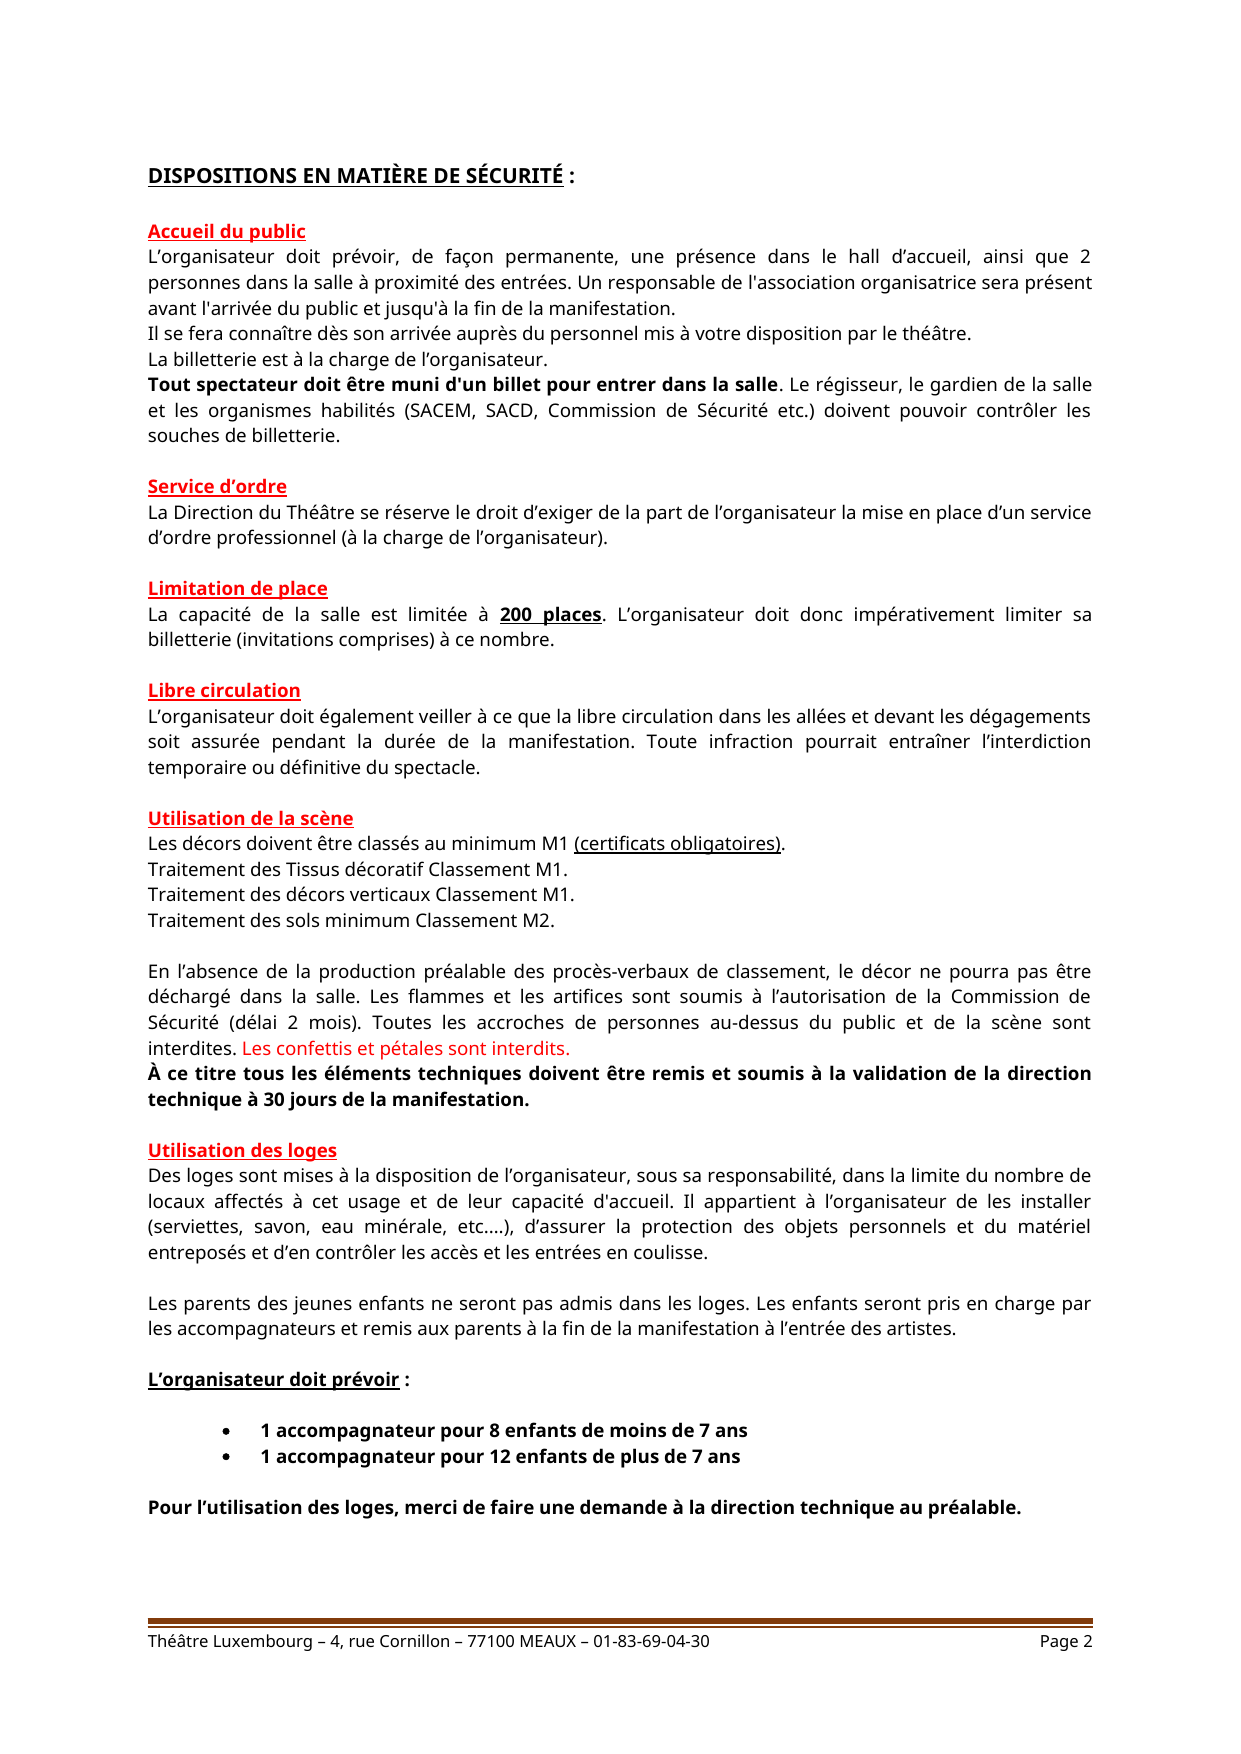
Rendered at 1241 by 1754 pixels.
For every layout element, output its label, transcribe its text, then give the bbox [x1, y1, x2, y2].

text L’organisateur doit prévoir, de façon permanente, une présence dans le hall d’accueil, ainsi que 2 personnes dans la salle à proximité des entrées. Un responsable de l'association organisatrice sera présent avant l'arrivée du public et jusqu'à la fin de la manifestation. [148, 244, 1093, 320]
text Des loges sont mises à la disposition de l’organisateur, sous sa responsabilité, dans la limite du nombre de locaux affectés à cet usage et de leur capacité d'accueil. Il appartient à l’organisateur de les installer (serviettes, savon, eau minérale, etc.…), d’assurer la protection des objets personnels et du matériel entreposés et d’en contrôler les accès et les entrées en coulisse. [148, 1162, 1093, 1264]
text L’organisateur doit prévoir : [148, 1367, 1093, 1392]
list 1 accompagnateur pour 8 enfants de moins de 7 ans [223, 1418, 1093, 1443]
text Libre circulation [148, 678, 1093, 703]
text La billetterie est à la charge de l’organisateur. [148, 346, 1093, 371]
text Traitement des sols minimum Classement M2. [148, 907, 1093, 933]
text Utilisation de la scène [148, 805, 1093, 831]
text Les décors doivent être classés au minimum M1 (certificats obligatoires). [148, 831, 1093, 856]
text À ce titre tous les éléments techniques doivent être remis et soumis à la validation de la direction technique à 30 jours de la manifestation. [148, 1060, 1093, 1111]
text Utilisation des loges [148, 1137, 1093, 1162]
text Il se fera connaître dès son arrivée auprès du personnel mis à votre disposition par le théâtre. [148, 320, 1093, 346]
text La Direction du Théâtre se réserve le droit d’exiger de la part de l’organisateur la mise en place d’un service d’ordre professionnel (à la charge de l’organisateur). [148, 499, 1093, 550]
text Service d’ordre [148, 473, 1093, 499]
list 1 accompagnateur pour 12 enfants de plus de 7 ans [223, 1443, 1093, 1469]
text Pour l’utilisation des loges, merci de faire une demande à la direction technique au préalable. [148, 1494, 1093, 1520]
text Traitement des Tissus décoratif Classement M1. [148, 856, 1093, 882]
text DISPOSITIONS EN MATIÈRE DE SÉCURITÉ : [148, 161, 1093, 190]
text Traitement des décors verticaux Classement M1. [148, 882, 1093, 907]
text Limitation de place [148, 576, 1093, 601]
text La capacité de la salle est limitée à 200 places. L’organisateur doit donc impérativement limiter sa billetterie (invitations comprises) à ce nombre. [148, 601, 1093, 652]
text Tout spectateur doit être muni d'un billet pour entrer dans la salle. Le régisseur, le gardien de la salle et les organismes habilités (SACEM, SACD, Commission de Sécurité etc.) doivent pouvoir contrôler les souches de billetterie. [148, 371, 1093, 448]
text L’organisateur doit également veiller à ce que la libre circulation dans les allées et devant les dégagements soit assurée pendant la durée de la manifestation. Toute infraction pourrait entraîner l’interdiction temporaire ou définitive du spectacle. [148, 703, 1093, 780]
text En l’absence de la production préalable des procès-verbaux de classement, le décor ne pourra pas être déchargé dans la salle. Les flammes et les artifices sont soumis à l’autorisation de la Commission de Sécurité (délai 2 mois). Toutes les accroches de personnes au-dessus du public et de la scène sont interdites. Les confettis et pétales sont interdits. [148, 958, 1093, 1060]
text Accueil du public [148, 218, 1093, 244]
text Les parents des jeunes enfants ne seront pas admis dans les loges. Les enfants seront pris en charge par les accompagnateurs et remis aux parents à la fin de la manifestation à l’entrée des artistes. [148, 1290, 1093, 1341]
